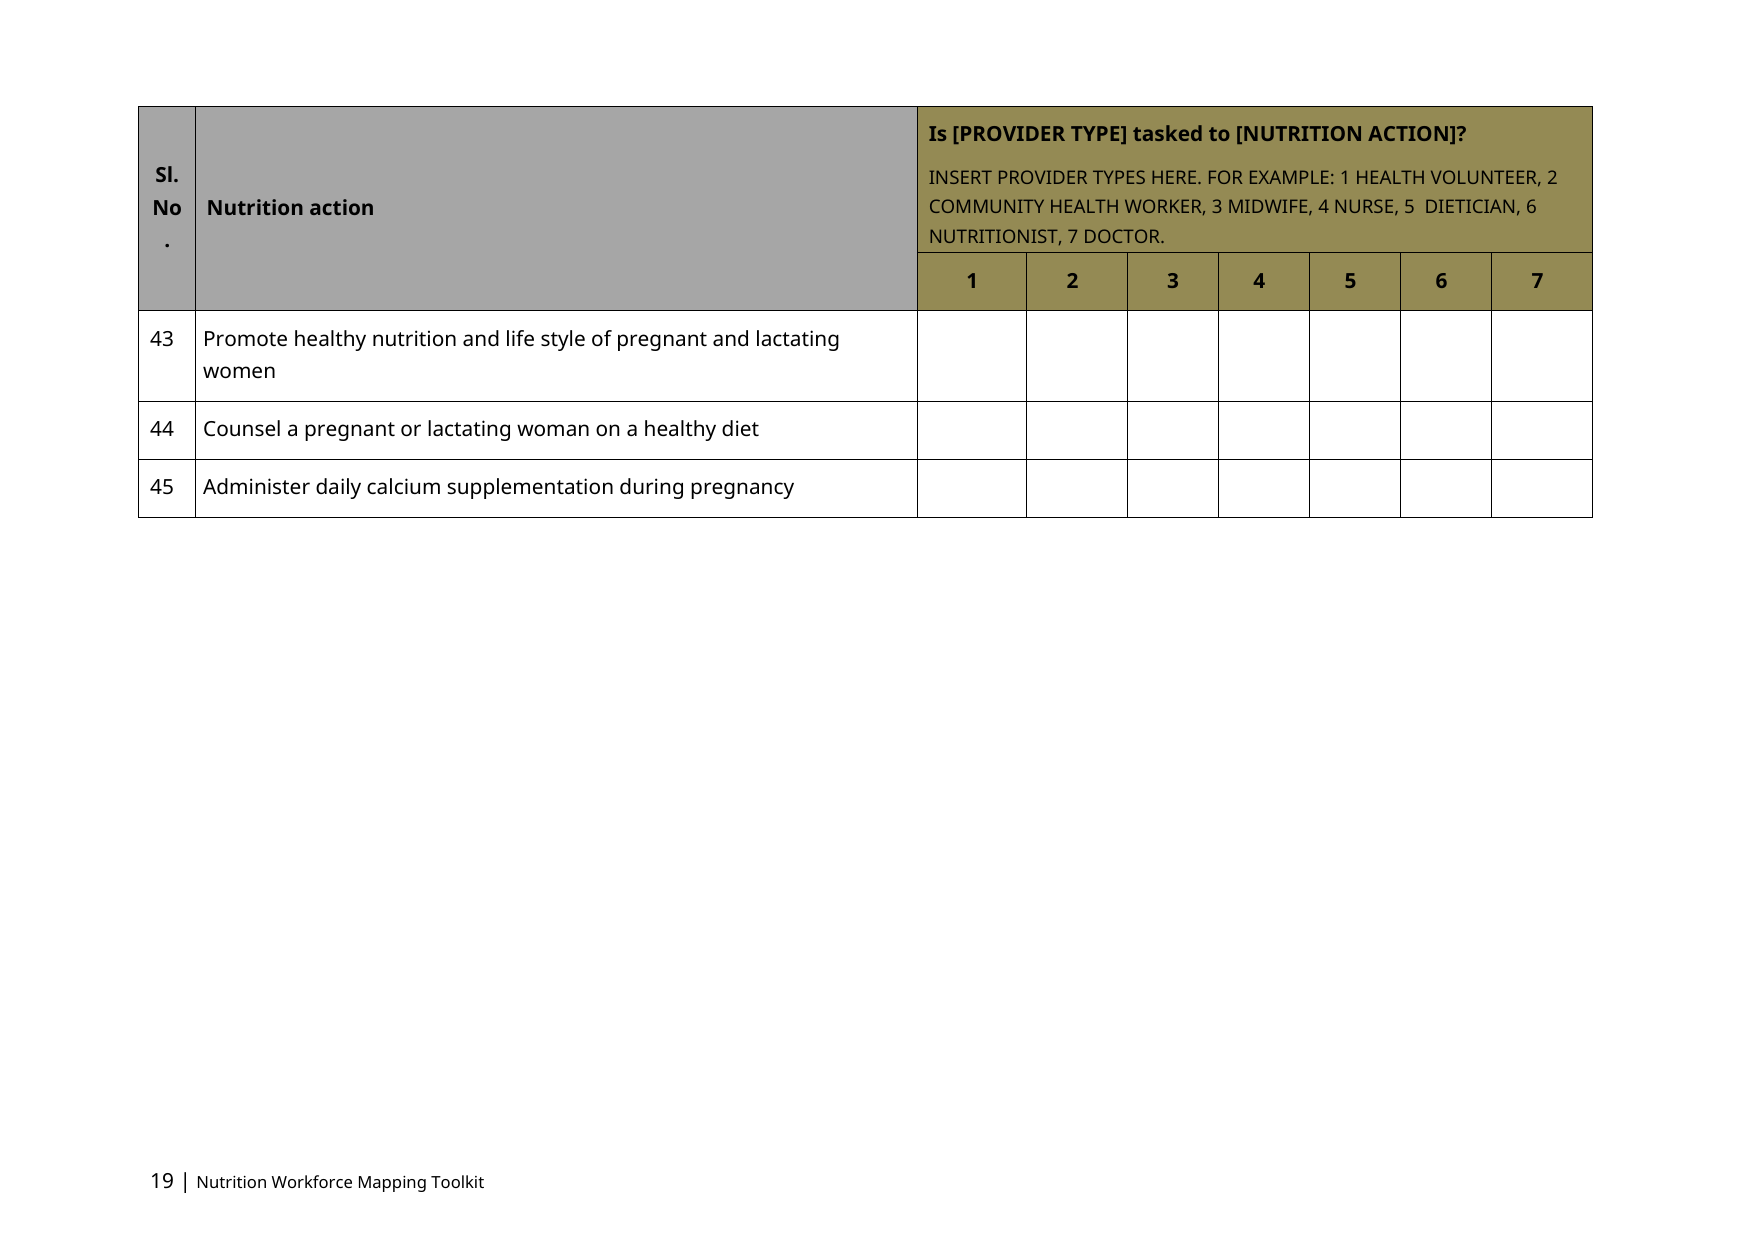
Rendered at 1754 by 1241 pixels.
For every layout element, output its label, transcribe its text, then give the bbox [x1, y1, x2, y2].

table_cell Counsel a pregnant or lactating woman on a healthy diet [196, 402, 917, 459]
table_header Is [PROVIDER TYPE] tasked to [NUTRITION ACTION]? INSERT PROVIDER TYPES HERE. FOR EXAMPLE: 1 HEALTH VOLUNTEER, 2 COMMUNITY HEALTH WORKER, 3 MIDWIFE, 4 NURSE, 5 DIETICIAN, 6 NUTRITIONIST, 7 DOCTOR. [918, 107, 1592, 252]
table_cell [1492, 402, 1592, 459]
table_cell [1492, 311, 1592, 401]
table_cell [1219, 460, 1309, 517]
table_cell [1310, 311, 1400, 401]
table_cell [1128, 311, 1218, 401]
table_cell 43 [139, 311, 195, 401]
table_cell [1027, 460, 1127, 517]
table_cell 2 [1027, 253, 1127, 310]
table_header Sl. No. [139, 107, 195, 310]
table_cell [1219, 402, 1309, 459]
table_cell [1027, 311, 1127, 401]
table_cell 4 [1219, 253, 1309, 310]
table_cell [1219, 311, 1309, 401]
table_cell 45 [139, 460, 195, 517]
table_cell [1310, 402, 1400, 459]
table_cell [1401, 460, 1491, 517]
table_cell 6 [1401, 253, 1491, 310]
table_header Nutrition action [196, 107, 917, 310]
table_cell [1128, 402, 1218, 459]
table_cell [1492, 460, 1592, 517]
table_cell Promote healthy nutrition and life style of pregnant and lactating women [196, 311, 917, 401]
table_cell [1401, 402, 1491, 459]
table_cell [918, 460, 1026, 517]
table_cell [1128, 460, 1218, 517]
table_cell [1401, 311, 1491, 401]
table_cell Administer daily calcium supplementation during pregnancy [196, 460, 917, 517]
table_cell [918, 311, 1026, 401]
table_cell [1310, 460, 1400, 517]
table_cell [918, 402, 1026, 459]
table_cell 5 [1310, 253, 1400, 310]
table_cell [1027, 402, 1127, 459]
table_cell 3 [1128, 253, 1218, 310]
table_cell 44 [139, 402, 195, 459]
table_cell 1 [918, 253, 1026, 310]
table_cell 7 [1492, 253, 1592, 310]
